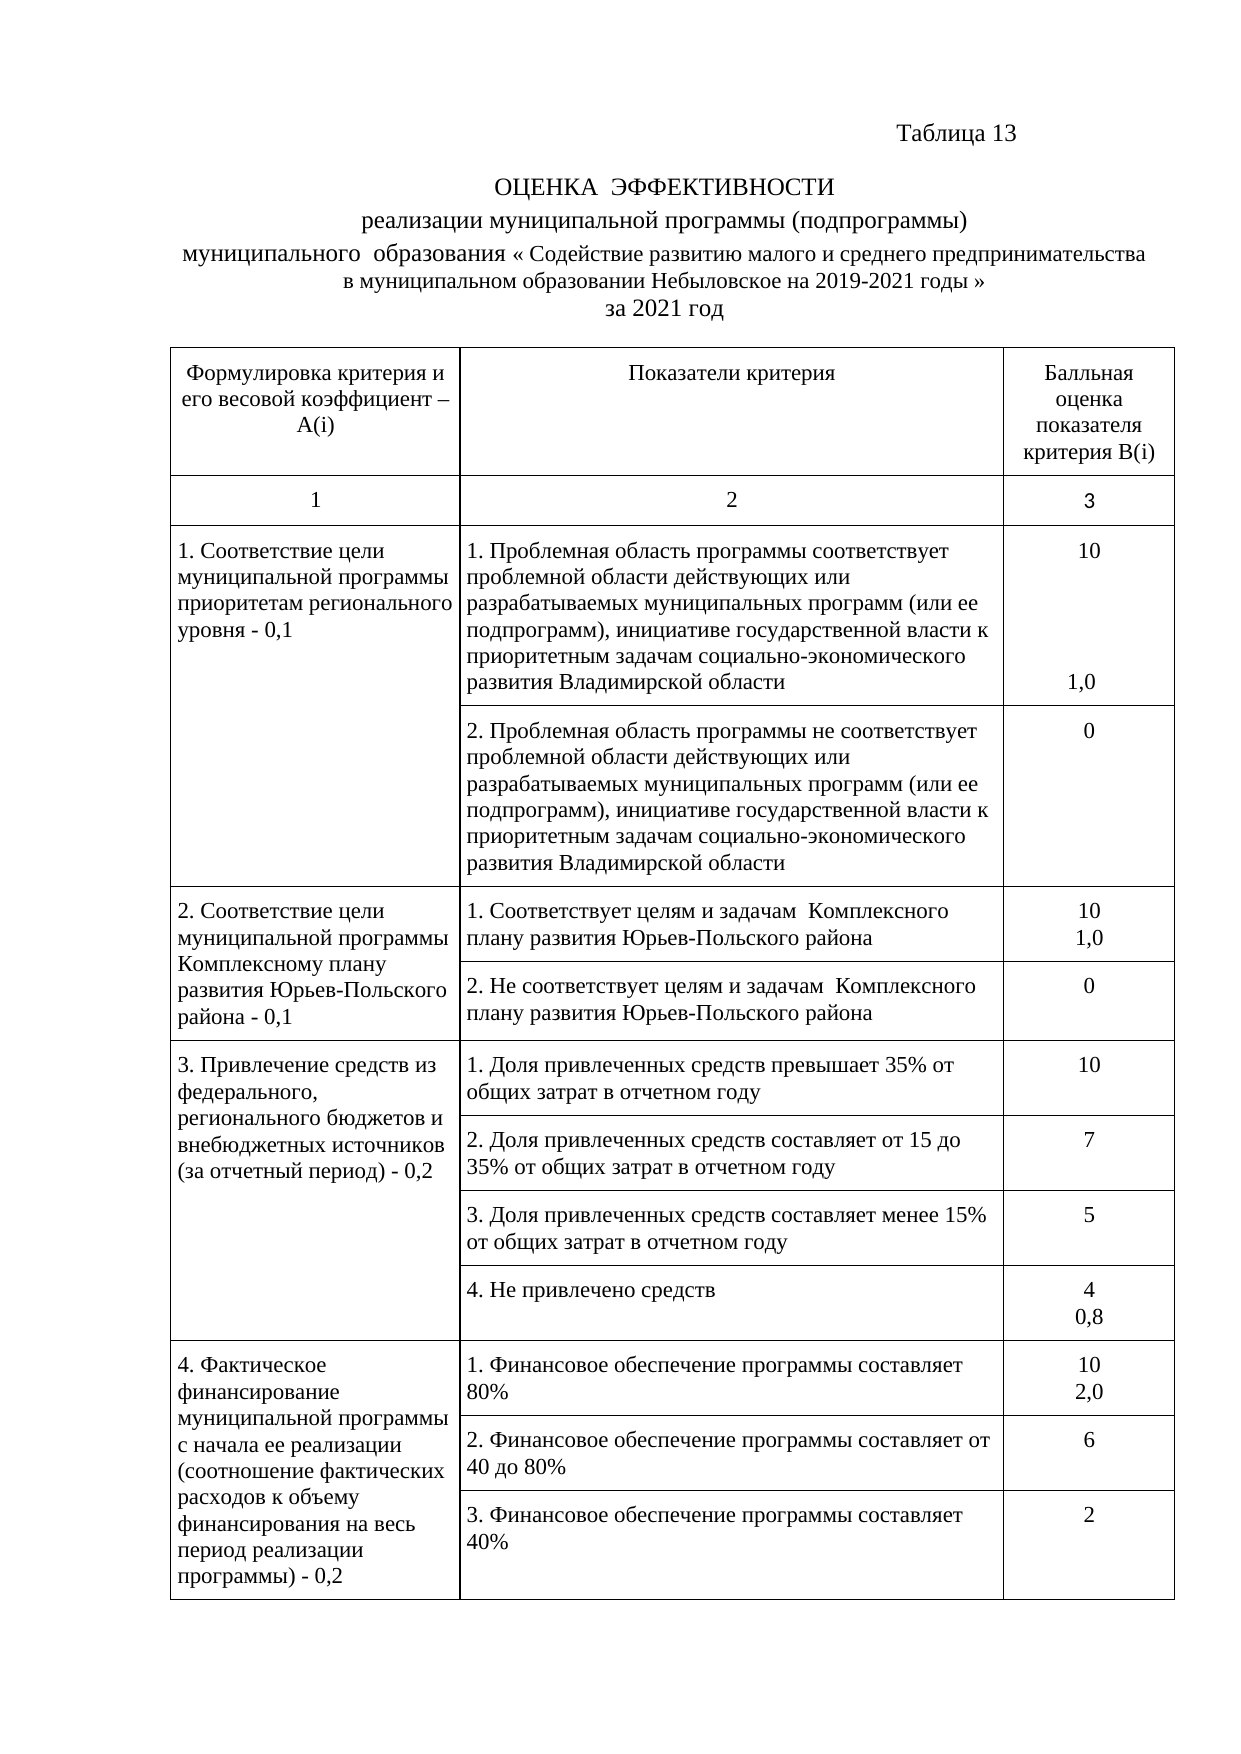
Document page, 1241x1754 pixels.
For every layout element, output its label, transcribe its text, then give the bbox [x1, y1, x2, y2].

table_cell 3 [1004, 476, 1174, 525]
table_cell 10 [1004, 1041, 1174, 1115]
table_cell 2. Проблемная область программы не соответствует проблемной области действующих или разрабатываемых муниципальных программ (или ее подпрограмм), инициативе государственной власти к приоритетным задачам социально-экономического развития Владимирской области [461, 706, 1003, 886]
table_header Балльная оценка показателя критерия В(i) [1004, 348, 1174, 475]
table_cell 5 [1004, 1191, 1174, 1265]
table_cell 0 [1004, 706, 1174, 886]
table_cell 6 [1004, 1416, 1174, 1490]
table_header Формулировка критерия и его весовой коэффициент – A(i) [171, 348, 459, 475]
table_cell 2 [461, 476, 1003, 525]
table_cell 10 1,0 [1004, 887, 1174, 961]
table_cell 2. Доля привлеченных средств составляет от 15 до 35% от общих затрат в отчетном году [461, 1116, 1003, 1190]
text ОЦЕНКА ЭФФЕКТИВНОСТИ [177, 172, 1152, 201]
text Таблица 13 [177, 118, 1152, 147]
table_cell 1. Доля привлеченных средств превышает 35% от общих затрат в отчетном году [461, 1041, 1003, 1115]
table_header Показатели критерия [461, 348, 1003, 475]
table_cell 1. Финансовое обеспечение программы составляет 80% [461, 1341, 1003, 1415]
table_cell 2. Соответствие цели муниципальной программы Комплексному плану развития Юрьев-Польского района - 0,1 [171, 887, 459, 1040]
table_cell 3. Привлечение средств из федерального, регионального бюджетов и внебюджетных источников (за отчетный период) - 0,2 [171, 1041, 459, 1340]
table_cell 0 [1004, 962, 1174, 1040]
table_cell 4. Не привлечено средств [461, 1266, 1003, 1340]
table_cell 3. Доля привлеченных средств составляет менее 15% от общих затрат в отчетном году [461, 1191, 1003, 1265]
table_cell 1 [171, 476, 459, 525]
table_cell 4 0,8 [1004, 1266, 1174, 1340]
table_cell 10 1,0 [1004, 526, 1174, 705]
table_cell 2 [1004, 1491, 1174, 1599]
table_cell 7 [1004, 1116, 1174, 1190]
table_cell 2. Не соответствует целям и задачам Комплексного плану развития Юрьев-Польского района [461, 962, 1003, 1040]
table_cell 3. Финансовое обеспечение программы составляет 40% [461, 1491, 1003, 1599]
text муниципального образования « Содействие развитию малого и среднего предпринимательства в муниципальном образовании Небыловское на 2019-2021 годы » [177, 238, 1152, 293]
text за 2021 год [177, 293, 1152, 322]
table_cell 2. Финансовое обеспечение программы составляет от 40 до 80% [461, 1416, 1003, 1490]
table_cell 4. Фактическое финансирование муниципальной программы с начала ее реализации (соотношение фактических расходов к объему финансирования на весь период реализации программы) - 0,2 [171, 1341, 459, 1599]
table_cell 10 2,0 [1004, 1341, 1174, 1415]
table_cell 1. Соответствует целям и задачам Комплексного плану развития Юрьев-Польского района [461, 887, 1003, 961]
table_cell 1. Проблемная область программы соответствует проблемной области действующих или разрабатываемых муниципальных программ (или ее подпрограмм), инициативе государственной власти к приоритетным задачам социально-экономического развития Владимирской области [461, 526, 1003, 705]
text реализации муниципальной программы (подпрограммы) [177, 205, 1152, 234]
table_cell 1. Соответствие цели муниципальной программы приоритетам регионального уровня - 0,1 [171, 526, 459, 886]
